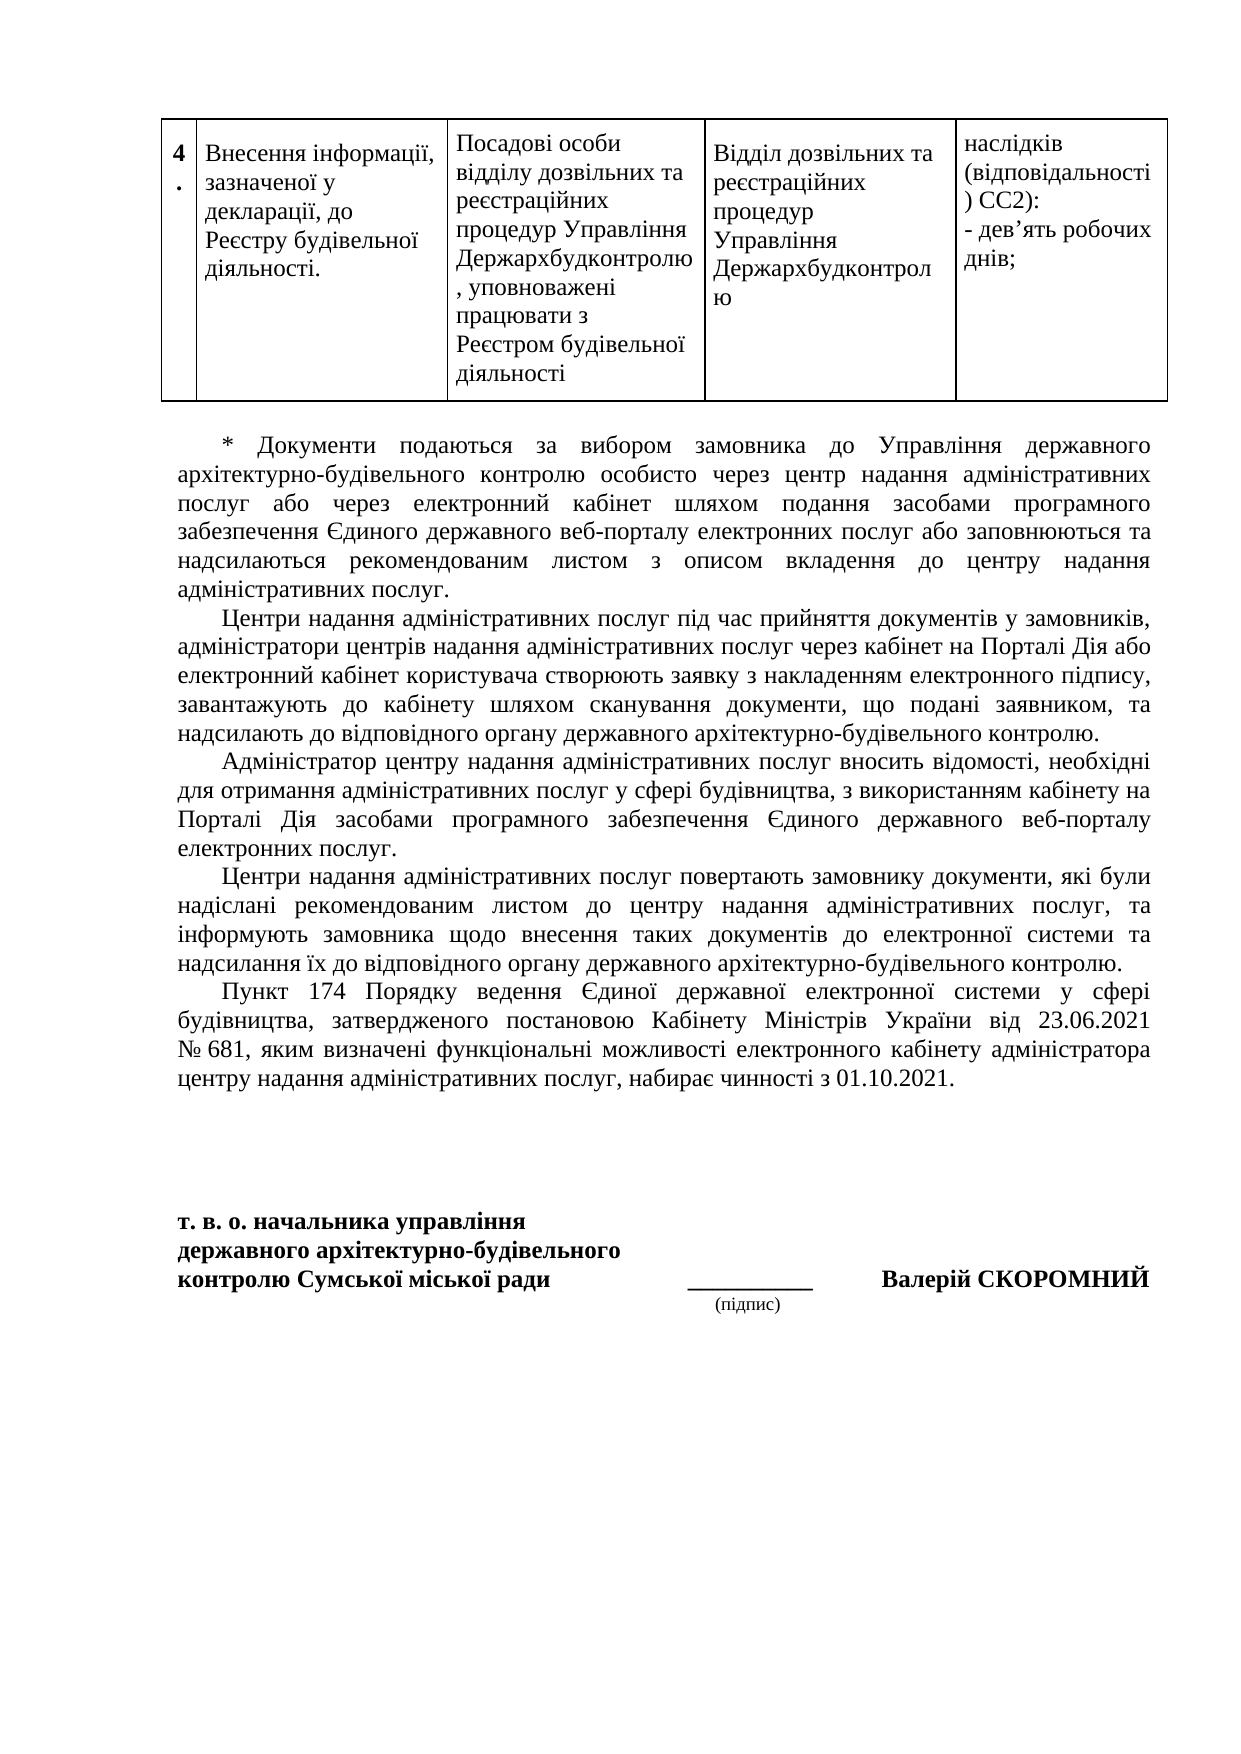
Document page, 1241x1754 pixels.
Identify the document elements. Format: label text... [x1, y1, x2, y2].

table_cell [957, 120, 1167, 400]
text Центри надання адміністративних послуг повертають замовнику документи, які були надіслані рекомендованим листом до центру надання адміністративних послуг, та інформують замовника щодо внесення таких документів до електронної системи та надсилання їх до відповідного органу державного архітектурно-будівельного контролю. [177, 861, 1152, 976]
text Адміністратор центру надання адміністративних послуг вносить відомості, необхідні для отримання адміністративних послуг у сфері будівництва, з використанням кабінету на Порталі Дія засобами програмного забезпечення Єдиного державного веб-порталу електронних послуг. [177, 746, 1152, 861]
text Пункт 174 Порядку ведення Єдиної державної електронної системи у сфері будівництва, затвердженого постановою Кабінету Міністрів України від 23.06.2021 № 681, яким визначені функціональні можливості електронного кабінету адміністратора центру надання адміністративних послуг, набирає чинності з 01.10.2021. [177, 976, 1152, 1091]
table_cell 4. [162, 120, 196, 400]
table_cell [448, 120, 704, 400]
table_cell Внесення інформації, зазначеної у декларації, до Реєстру будівельної діяльності. [197, 120, 447, 400]
text державного архітектурно-будівельного [177, 1235, 1152, 1264]
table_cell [706, 120, 955, 400]
text * Документи подаються за вибором замовника до Управління державного архітектурно-будівельного контролю особисто через центр надання адміністративних послуг або через електронний кабінет шляхом подання засобами програмного забезпечення Єдиного державного веб-порталу електронних послуг або заповнюються та надсилаються рекомендованим листом з описом вкладення до центру надання адміністративних послуг. [177, 430, 1152, 603]
text Центри надання адміністративних послуг під час прийняття документів у замовників, адміністратори центрів надання адміністративних послуг через кабінет на Порталі Дія або електронний кабінет користувача створюють заявку з накладенням електронного підпису, завантажують до кабінету шляхом сканування документи, що подані заявником, та надсилають до відповідного органу державного архітектурно-будівельного контролю. [177, 603, 1152, 746]
text (підпис) [177, 1293, 1152, 1314]
text т. в. о. начальника управління [177, 1206, 1152, 1235]
text контролю Сумської міської ради __________ Валерій СКОРОМНИЙ [177, 1264, 1152, 1293]
